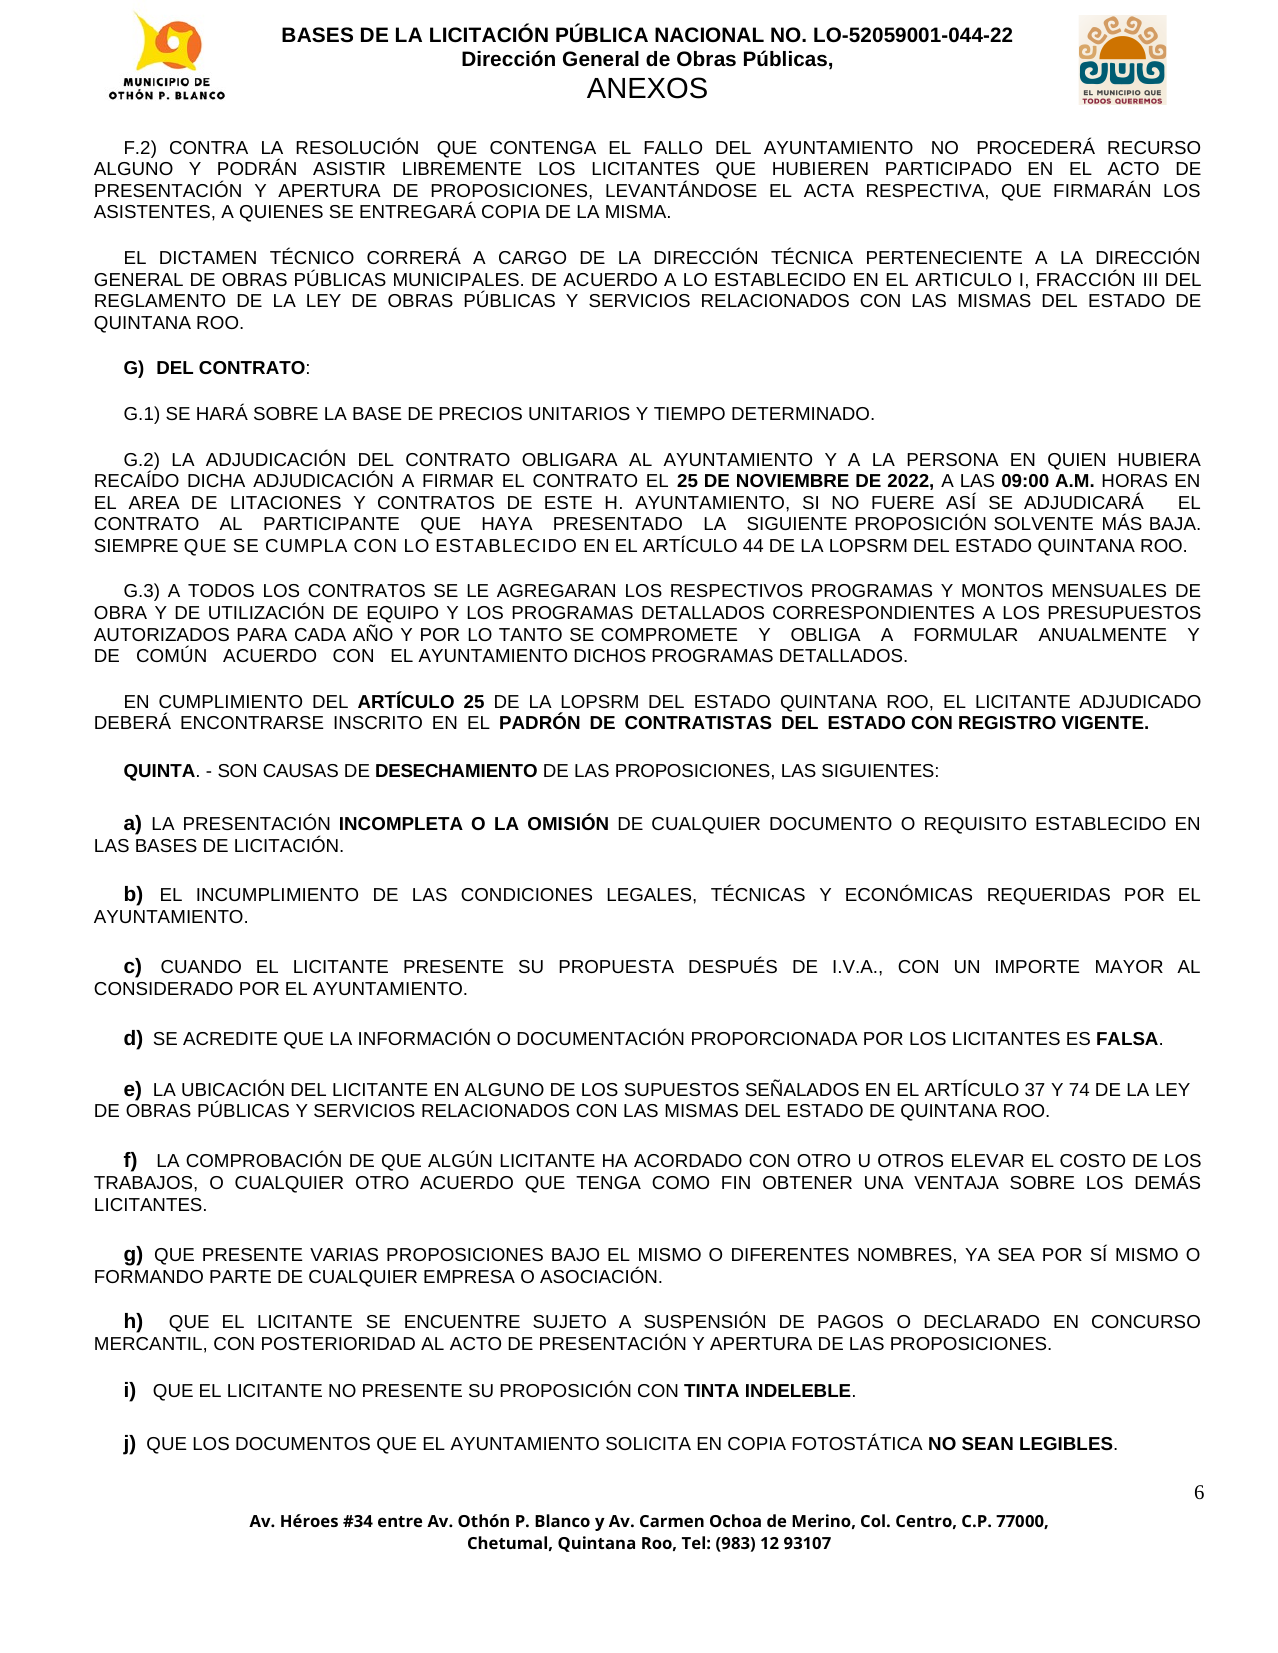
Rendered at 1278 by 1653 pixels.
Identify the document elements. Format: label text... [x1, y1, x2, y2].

text G.3) A TODOS LOS CONTRATOS SE LE AGREGARAN LOS RESPECTIVOS PROGRAMAS Y MONTOS MENSUALES DE OBRA Y DE UTILIZACIÓN DE EQUIPO Y LOS PROGRAMAS DETALLADOS CORRESPONDIENTES A LOS PRESUPUESTOS AUTORIZADOS PARA CADA AÑO Y POR LO TANTO SE COMPROMETE Y OBLIGA A FORMULAR ANUALMENTE Y DE COMÚN ACUERDO CON EL AYUNTAMIENTO DICHOS PROGRAMAS DETALLADOS. [94, 580, 1201, 667]
text e) LA UBICACIÓN DEL LICITANTE EN ALGUNO DE LOS SUPUESTOS SEÑALADOS EN EL ARTÍCULO 37 Y 74 DE LA LEY DE OBRAS PÚBLICAS Y SERVICIOS RELACIONADOS CON LAS MISMAS DEL ESTADO DE QUINTANA ROO. [94, 1076, 1201, 1122]
text EL DICTAMEN TÉCNICO CORRERÁ A CARGO DE LA DIRECCIÓN TÉCNICA PERTENECIENTE A LA DIRECCIÓN GENERAL DE OBRAS PÚBLICAS MUNICIPALES. DE ACUERDO A LO ESTABLECIDO EN EL ARTICULO I, FRACCIÓN III DEL REGLAMENTO DE LA LEY DE OBRAS PÚBLICAS Y SERVICIOS RELACIONADOS CON LAS MISMAS DEL ESTADO DE QUINTANA ROO. [94, 247, 1201, 333]
text h) QUE EL LICITANTE SE ENCUENTRE SUJETO A SUSPENSIÓN DE PAGOS O DECLARADO EN CONCURSO MERCANTIL, CON POSTERIORIDAD AL ACTO DE PRESENTACIÓN Y APERTURA DE LAS PROPOSICIONES. [94, 1309, 1201, 1354]
text G) DEL CONTRATO: [94, 357, 1201, 379]
text b) EL INCUMPLIMIENTO DE LAS CONDICIONES LEGALES, TÉCNICAS Y ECONÓMICAS REQUERIDAS POR EL AYUNTAMIENTO. [94, 882, 1201, 928]
text d) SE ACREDITE QUE LA INFORMACIÓN O DOCUMENTACIÓN PROPORCIONADA POR LOS LICITANTES ES FALSA. [94, 1026, 1201, 1050]
text c) CUANDO EL LICITANTE PRESENTE SU PROPUESTA DESPUÉS DE I.V.A., CON UN IMPORTE MAYOR AL CONSIDERADO POR EL AYUNTAMIENTO. [94, 954, 1201, 1000]
text i) QUE EL LICITANTE NO PRESENTE SU PROPOSICIÓN CON TINTA INDELEBLE. [94, 1378, 1201, 1402]
text j) QUE LOS DOCUMENTOS QUE EL AYUNTAMIENTO SOLICITA EN COPIA FOTOSTÁTICA NO SEAN LEGIBLES. [94, 1431, 1201, 1455]
picture [104, 0, 237, 114]
text f) LA COMPROBACIÓN DE QUE ALGÚN LICITANTE HA ACORDADO CON OTRO U OTROS ELEVAR EL COSTO DE LOS TRABAJOS, O CUALQUIER OTRO ACUERDO QUE TENGA COMO FIN OBTENER UNA VENTAJA SOBRE LOS DEMÁS LICITANTES. [94, 1148, 1201, 1215]
text QUINTA. - SON CAUSAS DE DESECHAMIENTO DE LAS PROPOSICIONES, LAS SIGUIENTES: [94, 760, 1201, 782]
text a) LA PRESENTACIÓN INCOMPLETA O LA OMISIÓN DE CUALQUIER DOCUMENTO O REQUISITO ESTABLECIDO EN LAS BASES DE LICITACIÓN. [94, 810, 1201, 856]
text G.2) LA ADJUDICACIÓN DEL CONTRATO OBLIGARA AL AYUNTAMIENTO Y A LA PERSONA EN QUIEN HUBIERA RECAÍDO DICHA ADJUDICACIÓN A FIRMAR EL CONTRATO EL 25 DE NOVIEMBRE DE 2022, A LAS 09:00 A.M. HORAS EN EL AREA DE LITACIONES Y CONTRATOS DE ESTE H. AYUNTAMIENTO, SI NO FUERE ASÍ SE ADJUDICARÁ EL CONTRATO AL PARTICIPANTE QUE HAYA PRESENTADO LA SIGUIENTE PROPOSICIÓN SOLVENTE MÁS BAJA. SIEMPRE QUE SE CUMPLA CON LO ESTABLECIDO EN EL ARTÍCULO 44 DE LA LOPSRM DEL ESTADO QUINTANA ROO. [94, 448, 1201, 556]
text g) QUE PRESENTE VARIAS PROPOSICIONES BAJO EL MISMO O DIFERENTES NOMBRES, YA SEA POR SÍ MISMO O FORMANDO PARTE DE CUALQUIER EMPRESA O ASOCIACIÓN. [94, 1242, 1201, 1287]
text EN CUMPLIMIENTO DEL ARTÍCULO 25 DE LA LOPSRM DEL ESTADO QUINTANA ROO, EL LICITANTE ADJUDICADO DEBERÁ ENCONTRARSE INSCRITO EN EL PADRÓN DE CONTRATISTAS DEL ESTADO CON REGISTRO VIGENTE. [94, 691, 1201, 734]
text F.2) CONTRA LA RESOLUCIÓN QUE CONTENGA EL FALLO DEL AYUNTAMIENTO NO PROCEDERÁ RECURSO ALGUNO Y PODRÁN ASISTIR LIBREMENTE LOS LICITANTES QUE HUBIEREN PARTICIPADO EN EL ACTO DE PRESENTACIÓN Y APERTURA DE PROPOSICIONES, LEVANTÁNDOSE EL ACTA RESPECTIVA, QUE FIRMARÁN LOS ASISTENTES, A QUIENES SE ENTREGARÁ COPIA DE LA MISMA. [94, 137, 1201, 223]
picture [1078, 15, 1167, 105]
text G.1) SE HARÁ SOBRE LA BASE DE PRECIOS UNITARIOS Y TIEMPO DETERMINADO. [94, 403, 1201, 424]
